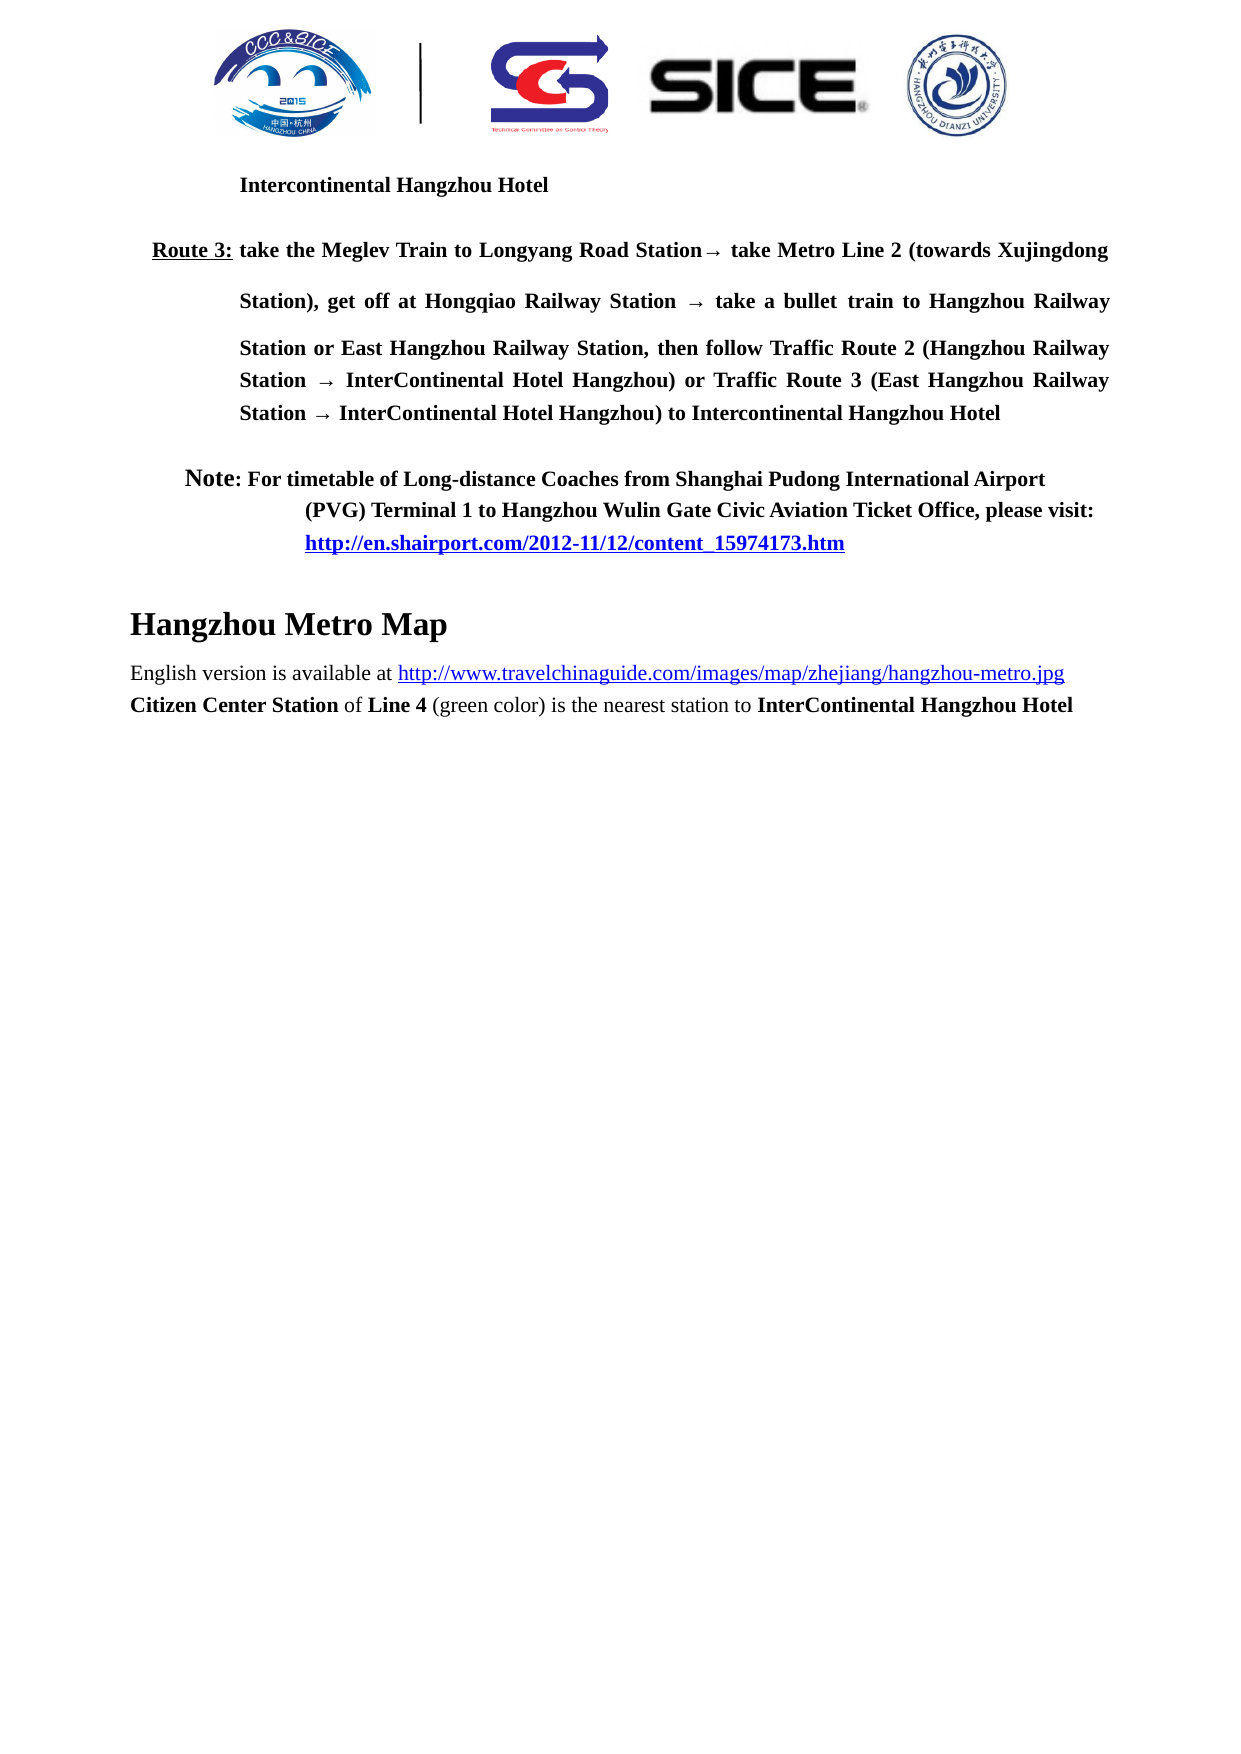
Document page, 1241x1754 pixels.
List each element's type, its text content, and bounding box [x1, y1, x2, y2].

text Note: For timetable of Long-distance Coaches from Shanghai Pudong International Airport (PVG) Terminal 1 to Hangzhou Wulin Gate Civic Aviation Ticket Office, please visit: http://en.shairport.com/2012-11/12/content_15974173.htm [130, 461, 1110, 559]
text Hangzhou Metro Map [130, 591, 1110, 656]
picture [210, 28, 376, 138]
picture [624, 16, 891, 153]
picture [903, 31, 1010, 140]
text English version is available at http://www.travelchinaguide.com/images/map/zhejiang/hangzhou-metro.jpg [130, 656, 1110, 689]
picture [491, 31, 609, 138]
text Citizen Center Station of Line 4 (green color) is the nearest station to InterContinental Hangzhou Hotel [130, 689, 1110, 721]
text Route 3: take the Meglev Train to Longyang Road Station→ take Metro Line 2 (towards Xujingdong Station), get off at Hongqiao Railway Station → take a bullet train to Hangzhou Railway Station or East Hangzhou Railway Station, then follow Traffic Route 2 (Hangzhou Railway Station → InterContinental Hotel Hangzhou) or Traffic Route 3 (East Hangzhou Railway Station → InterContinental Hotel Hangzhou) to Intercontinental Hangzhou Hotel [152, 234, 1110, 429]
